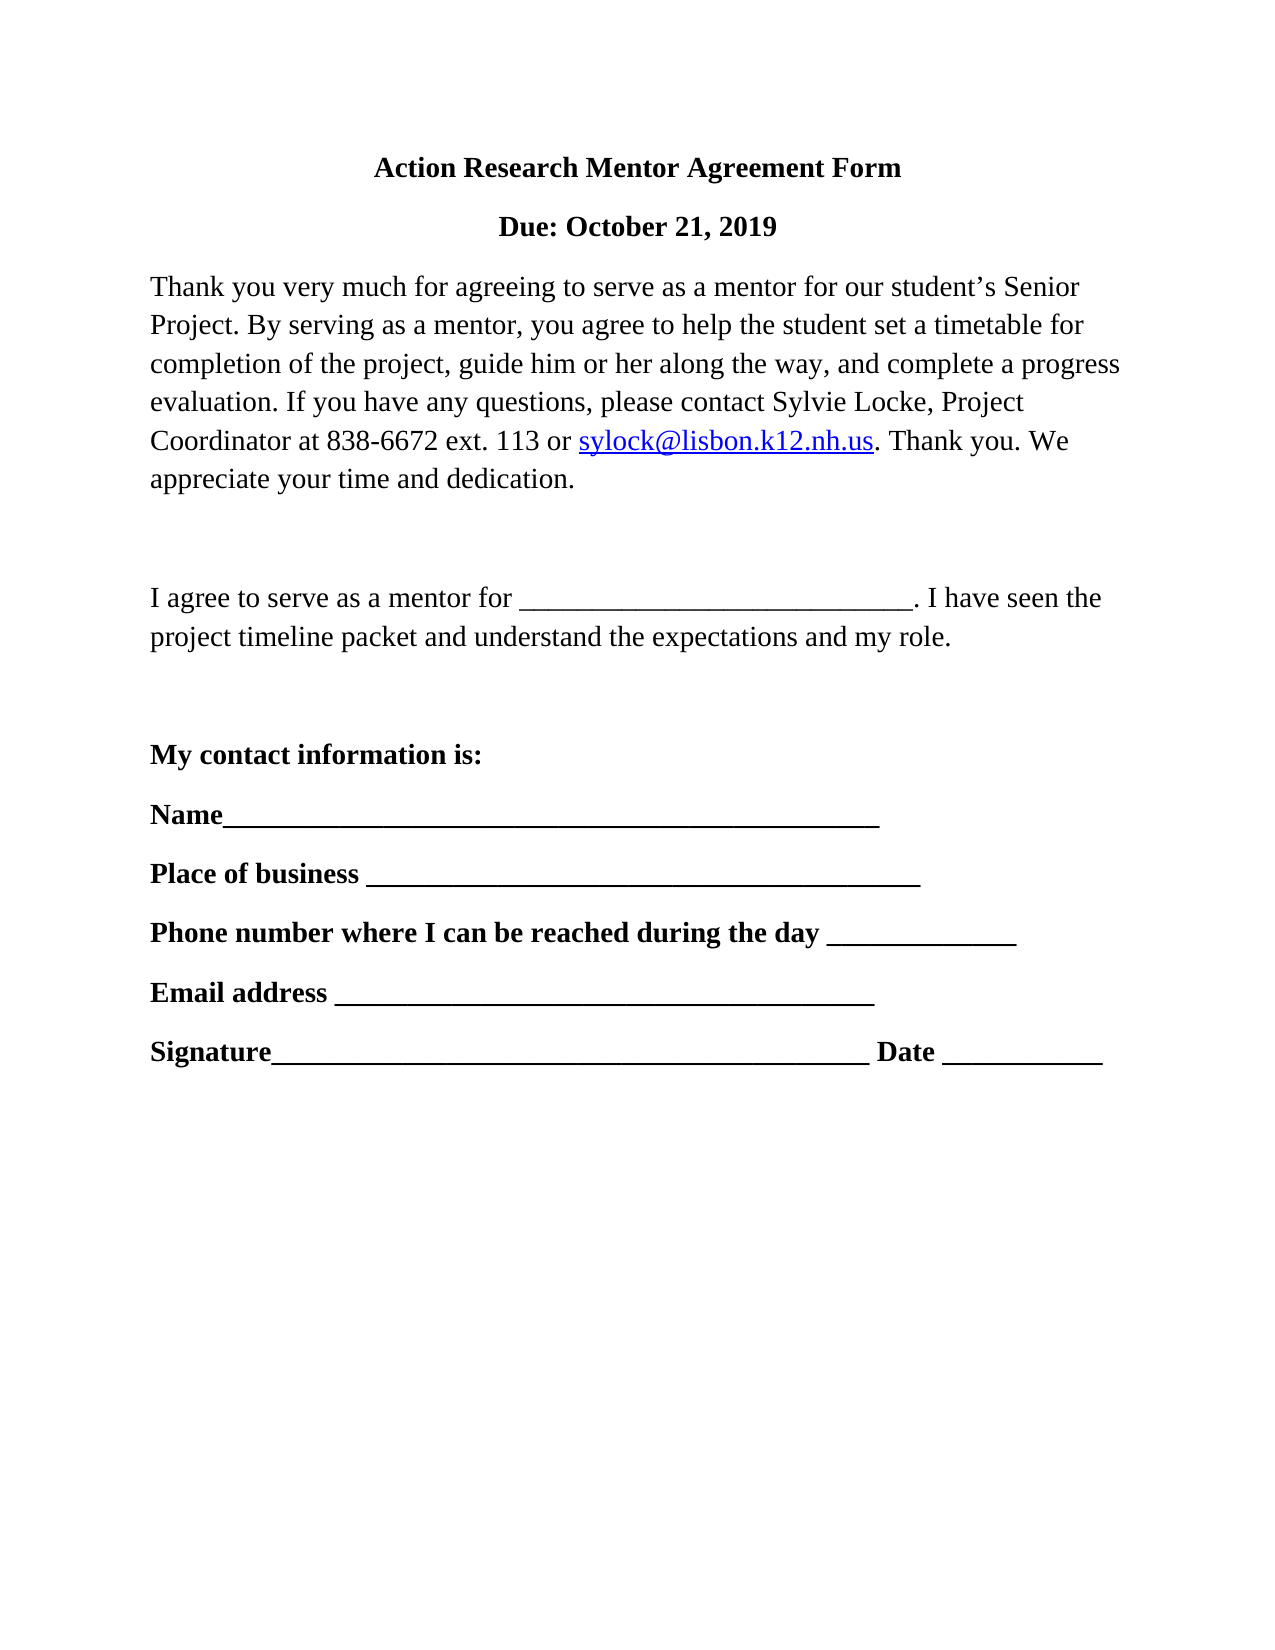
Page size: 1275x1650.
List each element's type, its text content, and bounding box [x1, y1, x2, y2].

text Due: October 21, 2019 [150, 209, 1125, 243]
text Place of business ______________________________________ [150, 856, 1125, 890]
text Signature_________________________________________ Date ___________ [150, 1034, 1125, 1068]
text Phone number where I can be reached during the day _____________ [150, 916, 1125, 949]
text Name_____________________________________________ [150, 797, 1125, 830]
text Action Research Mentor Agreement Form [150, 150, 1125, 183]
text My contact information is: [150, 737, 1125, 771]
text I agree to serve as a mentor for ___________________________. I have seen the project timeline packet and understand the expectations and my role. [150, 580, 1125, 652]
text Thank you very much for agreeing to serve as a mentor for our student’s Senior Project. By serving as a mentor, you agree to help the student set a timetable for completion of the project, guide him or her along the way, and complete a progress evaluation. If you have any questions, please contact Sylvie Locke, Project Coordinator at 838-6672 ext. 113 or sylock@lisbon.k12.nh.us. Thank you. We appreciate your time and dedication. [150, 269, 1125, 495]
text Email address _____________________________________ [150, 975, 1125, 1008]
